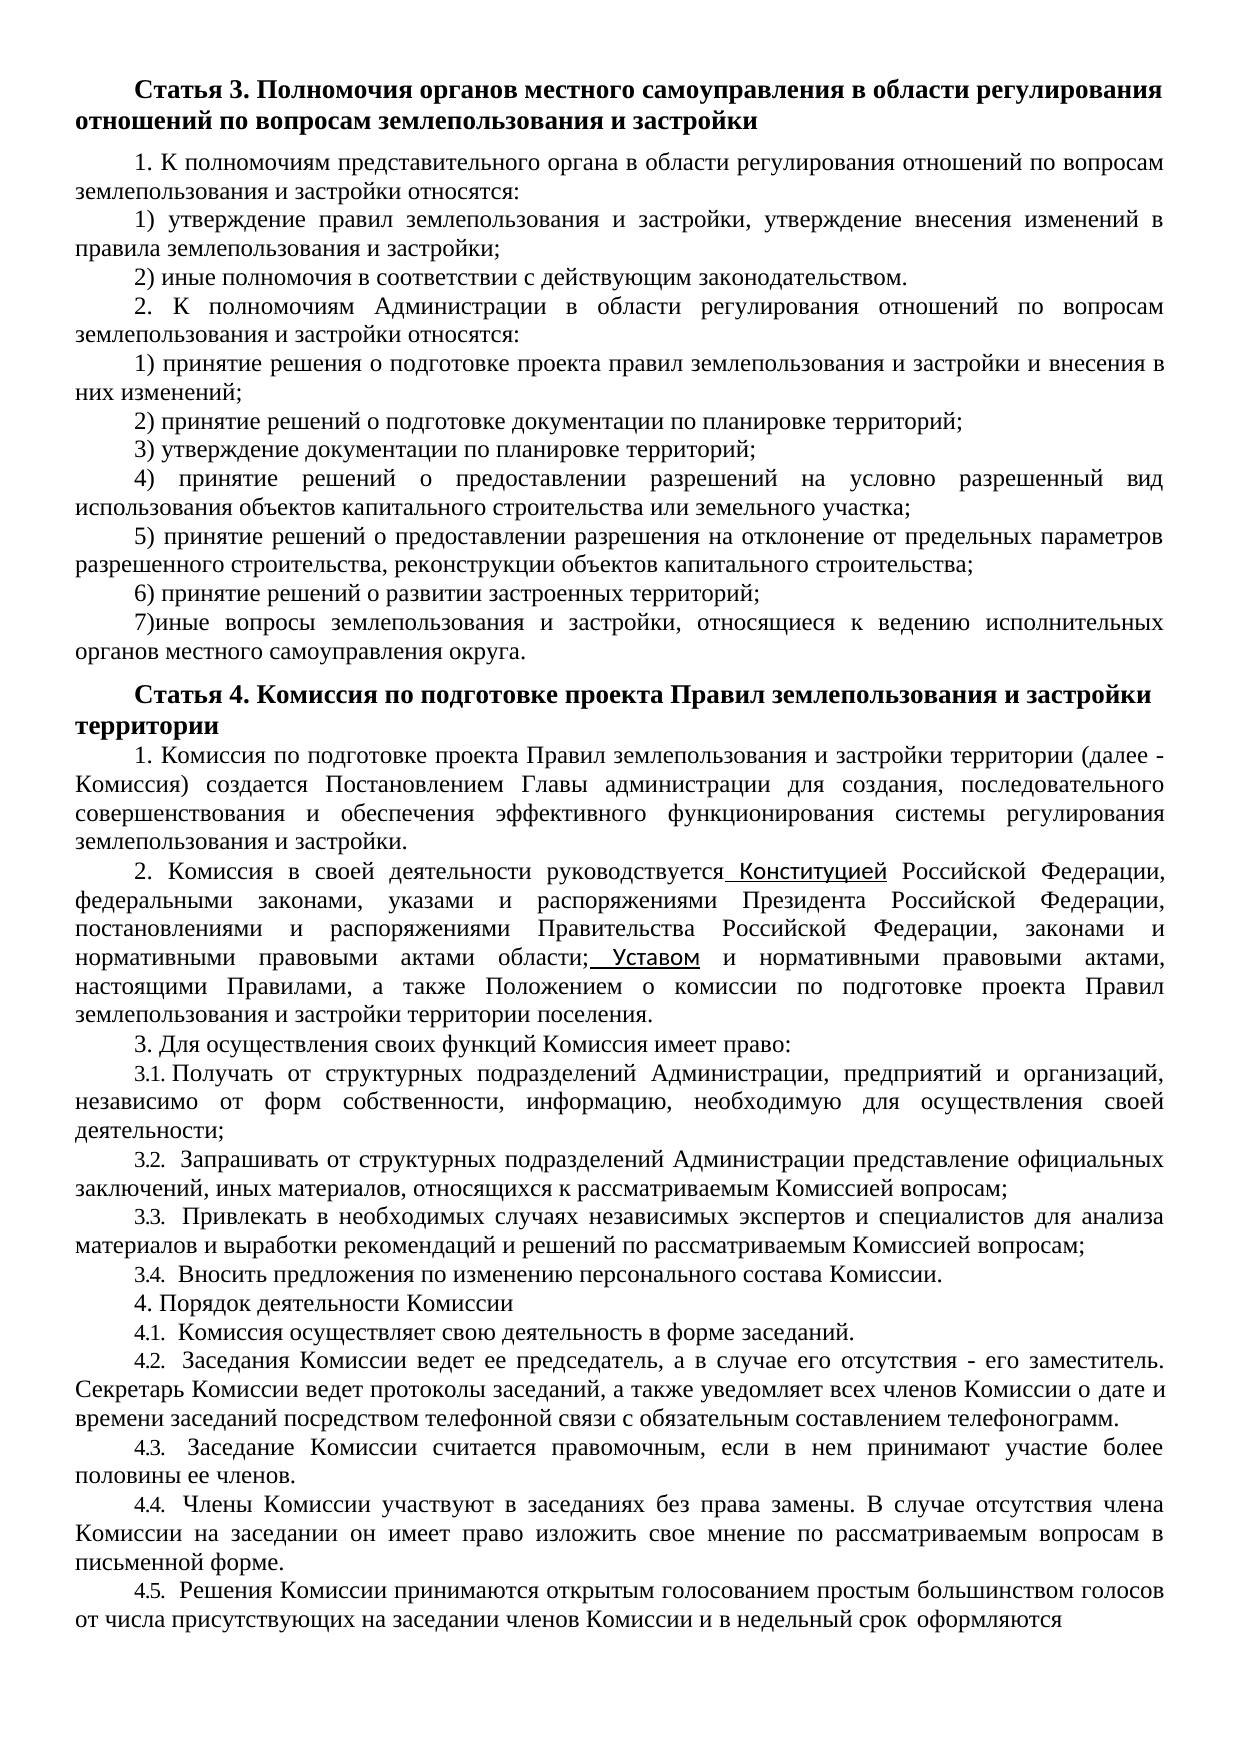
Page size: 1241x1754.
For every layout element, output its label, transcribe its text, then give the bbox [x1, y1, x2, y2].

list Члены Комиссии участвуют в заседаниях без права замены. В случае отсутствия члена Комиссии на заседании он имеет право изложить свое мнение по рассматриваемым вопросам в письменной форме. [75, 1489, 1165, 1575]
text Статья 3. Полномочия органов местного самоуправления в области регулирования отношений по вопросам землепользования и застройки [75, 73, 1165, 135]
list Комиссия в своей деятельности руководствуется Конституцией Российской Федерации, федеральными законами, указами и распоряжениями Президента Российской Федерации, постановлениями и распоряжениями Правительства Российской Федерации, законами и нормативными правовыми актами области; Уставом и нормативными правовыми актами, настоящими Правилами, а также Положением о комиссии по подготовке проекта Правил землепользования и застройки территории поселения. [75, 855, 1166, 1028]
list Порядок деятельности Комиссии [134, 1288, 1226, 1317]
list Заседание Комиссии считается правомочным, если в нем принимают участие более половины ее членов. [75, 1432, 1164, 1489]
list К полномочиям Администрации в области регулирования отношений по вопросам землепользования и застройки относятся: [75, 291, 1164, 348]
list принятие решений о развитии застроенных территорий; [134, 578, 1226, 607]
list Получать от структурных подразделений Администрации, предприятий и организаций, независимо от форм собственности, информацию, необходимую для осуществления своей деятельности; [75, 1058, 1165, 1144]
list принятие решений о подготовке документации по планировке территорий; [134, 406, 1226, 434]
list принятие решений о предоставлении разрешения на отклонение от предельных параметров разрешенного строительства, реконструкции объектов капитального строительства; [75, 521, 1164, 578]
list Решения Комиссии принимаются открытым голосованием простым большинством голосов от числа присутствующих на заседании членов Комиссии и в недельный срок оформляются [75, 1575, 1165, 1633]
list Комиссия осуществляет свою деятельность в форме заседаний. [134, 1317, 1226, 1345]
subtitle Статья 4. Комиссия по подготовке проекта Правил землепользования и застройки территории [75, 678, 1226, 740]
list Заседания Комиссии ведет ее председатель, а в случае его отсутствия - его заместитель. Секретарь Комиссии ведет протоколы заседаний, а также уведомляет всех членов Комиссии о дате и времени заседаний посредством телефонной связи с обязательным составлением телефонограмм. [75, 1345, 1166, 1432]
list Запрашивать от структурных подразделений Администрации представление официальных заключений, иных материалов, относящихся к рассматриваемым Комиссией вопросам; [75, 1144, 1164, 1201]
list Комиссия по подготовке проекта Правил землепользования и застройки территории (далее - Комиссия) создается Постановлением Главы администрации для создания, последовательного совершенствования и обеспечения эффективного функционирования системы регулирования землепользования и застройки. [75, 740, 1166, 855]
list К полномочиям представительного органа в области регулирования отношений по вопросам землепользования и застройки относятся: [75, 147, 1165, 204]
list иные полномочия в соответствии с действующим законодательством. [134, 262, 1226, 291]
list Для осуществления своих функций Комиссия имеет право: [134, 1029, 1226, 1058]
list принятие решения о подготовке проекта правил землепользования и застройки и внесения в них изменений; [75, 348, 1166, 406]
list Привлекать в необходимых случаях независимых экспертов и специалистов для анализа материалов и выработки рекомендаций и решений по рассматриваемым Комиссией вопросам; [75, 1201, 1165, 1259]
list иные вопросы землепользования и застройки, относящиеся к ведению исполнительных органов местного самоуправления округа. [75, 607, 1165, 664]
list Вносить предложения по изменению персонального состава Комиссии. [134, 1259, 1226, 1288]
list принятие решений о предоставлении разрешений на условно разрешенный вид использования объектов капитального строительства или земельного участка; [75, 463, 1165, 521]
list утверждение документации по планировке территорий; [134, 434, 1226, 463]
list утверждение правил землепользования и застройки, утверждение внесения изменений в правила землепользования и застройки; [75, 204, 1165, 262]
